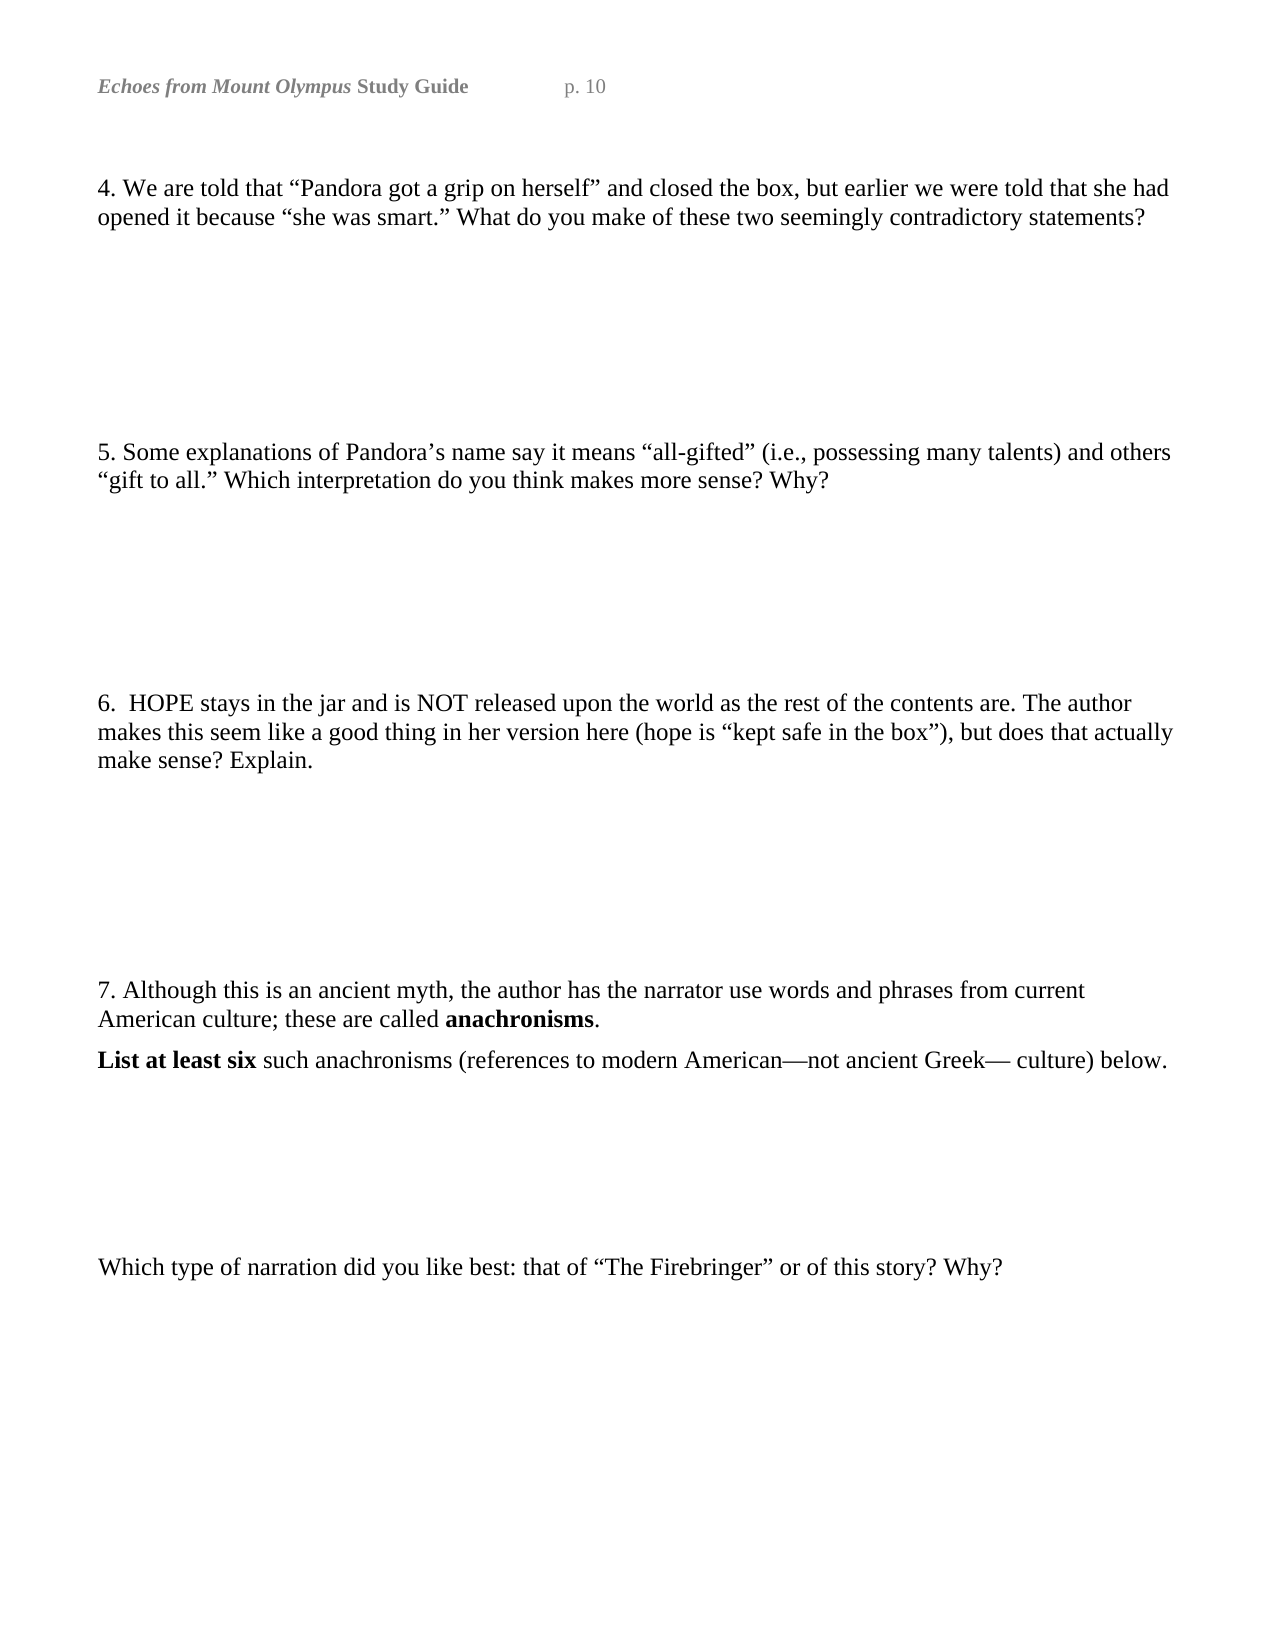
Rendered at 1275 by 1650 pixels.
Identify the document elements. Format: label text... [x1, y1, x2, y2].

text 5. Some explanations of Pandora’s name say it means “all-gifted” (i.e., possessing many talents) and others “gift to all.” Which interpretation do you think makes more sense? Why? [97, 437, 1177, 494]
text 4. We are told that “Pandora got a grip on herself” and closed the box, but earlier we were told that she had opened it because “she was smart.” What do you make of these two seemingly contradictory statements? [97, 173, 1177, 230]
text 6. HOPE stays in the jar and is NOT released upon the world as the rest of the contents are. The author makes this seem like a good thing in her version here (hope is “kept safe in the box”), but does that actually make sense? Explain. [97, 688, 1177, 774]
text Which type of narration did you like best: that of “The Firebringer” or of this story? Why? [97, 1252, 1177, 1280]
text 7. Although this is an ancient myth, the author has the narrator use words and phrases from current American culture; these are called anachronisms. [97, 975, 1177, 1033]
text List at least six such anachronisms (references to modern American—not ancient Greek— culture) below. [97, 1045, 1177, 1074]
